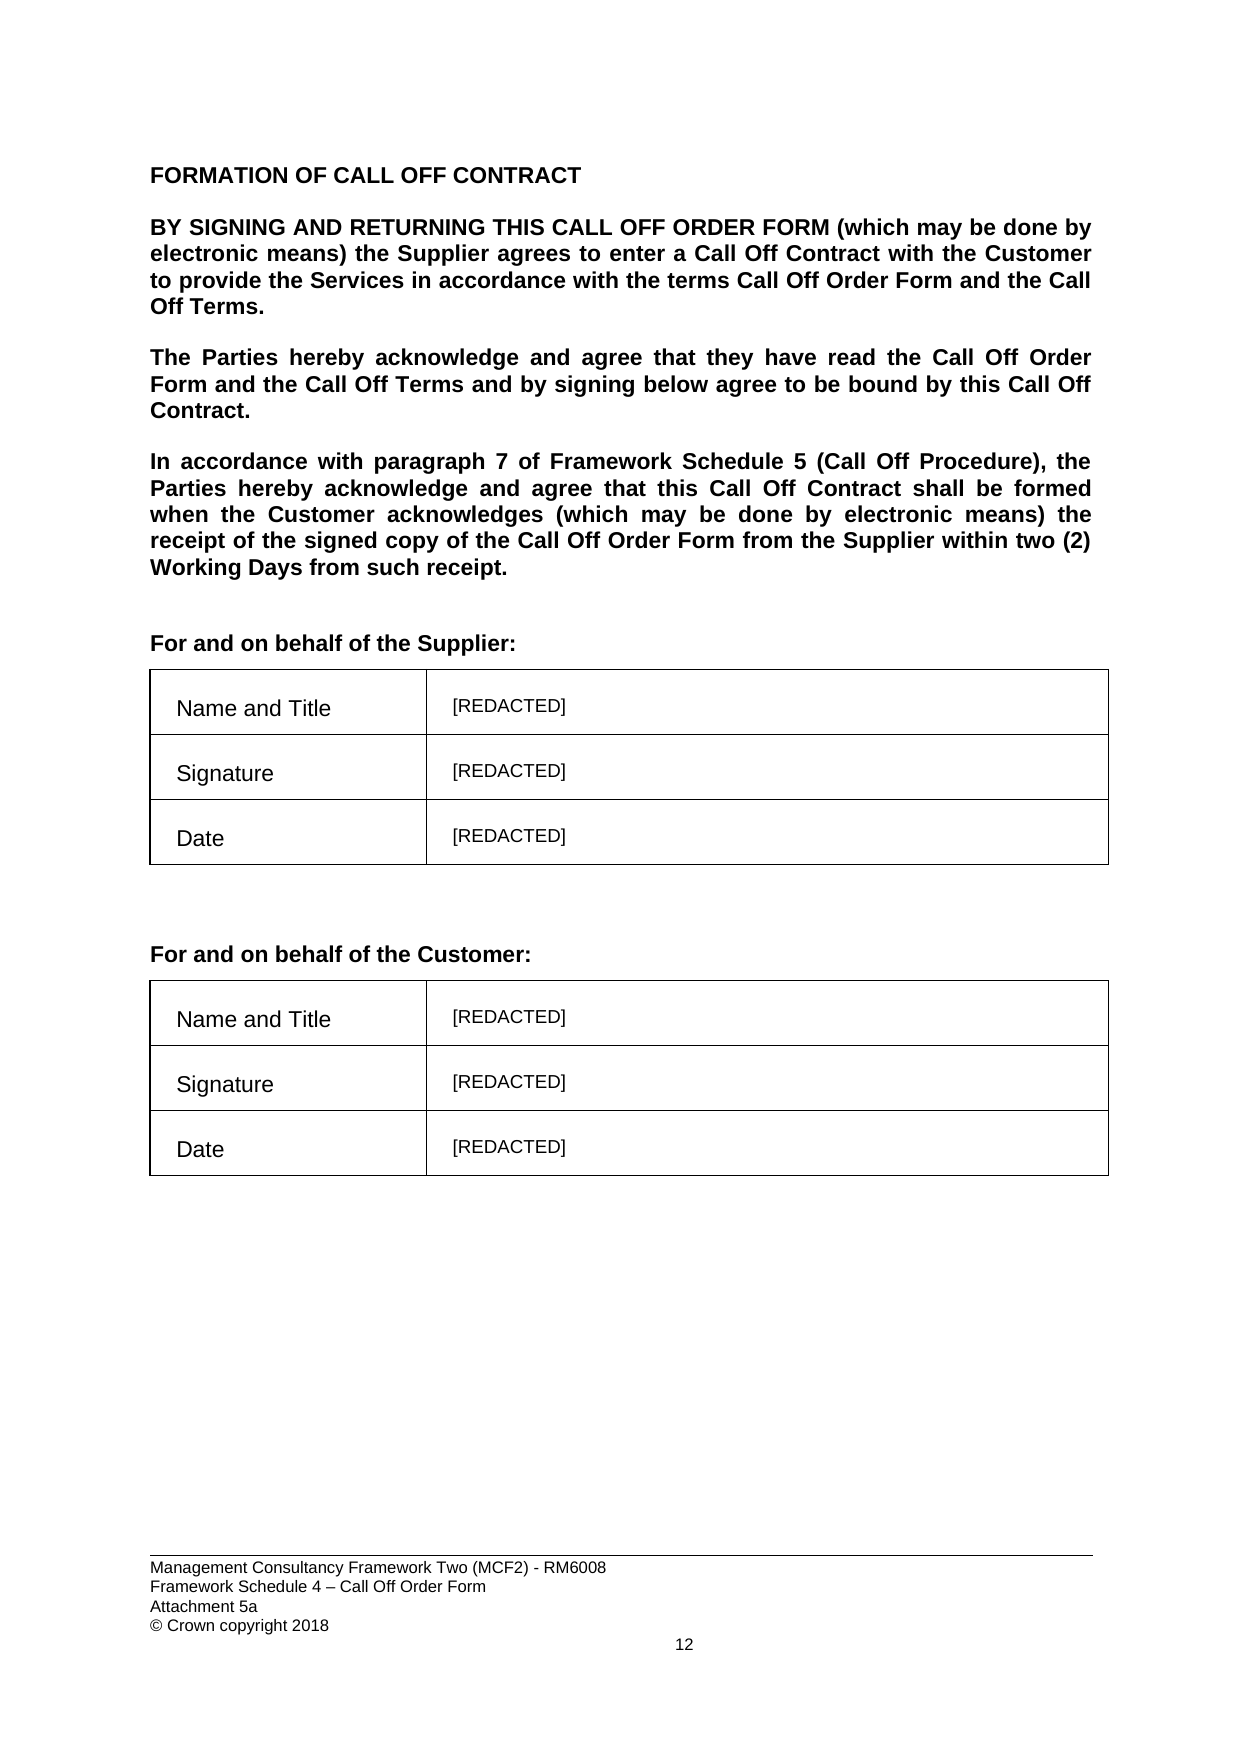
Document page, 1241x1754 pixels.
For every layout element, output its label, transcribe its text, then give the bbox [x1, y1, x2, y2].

table_cell Name and Title [151, 670, 426, 734]
table_cell [REDACTED] [427, 800, 1108, 864]
text FORMATION OF CALL OFF CONTRACT [150, 162, 1093, 189]
table_cell [REDACTED] [427, 735, 1108, 799]
table_cell [REDACTED] [427, 670, 1108, 734]
table_cell Date [151, 800, 426, 864]
table_header For and on behalf of the Supplier: [150, 605, 1108, 669]
table_cell For and on behalf of the Customer: [150, 865, 1108, 980]
table_cell Signature [151, 1046, 426, 1110]
text The Parties hereby acknowledge and agree that they have read the Call Off Order Form and the Call Off Terms and by signing below agree to be bound by this Call Off Contract. [150, 344, 1093, 423]
table_cell Signature [151, 735, 426, 799]
table_cell [REDACTED] [427, 1111, 1108, 1174]
text In accordance with paragraph 7 of Framework Schedule 5 (Call Off Procedure), the Parties hereby acknowledge and agree that this Call Off Contract shall be formed when the Customer acknowledges (which may be done by electronic means) the receipt of the signed copy of the Call Off Order Form from the Supplier within two (2) Working Days from such receipt. [150, 448, 1093, 580]
text BY SIGNING AND RETURNING THIS CALL OFF ORDER FORM (which may be done by electronic means) the Supplier agrees to enter a Call Off Contract with the Customer to provide the Services in accordance with the terms Call Off Order Form and the Call Off Terms. [150, 214, 1093, 319]
table_cell [REDACTED] [427, 1046, 1108, 1110]
table_cell [REDACTED] [427, 981, 1108, 1045]
table_cell Date [151, 1111, 426, 1174]
table_cell Name and Title [151, 981, 426, 1045]
